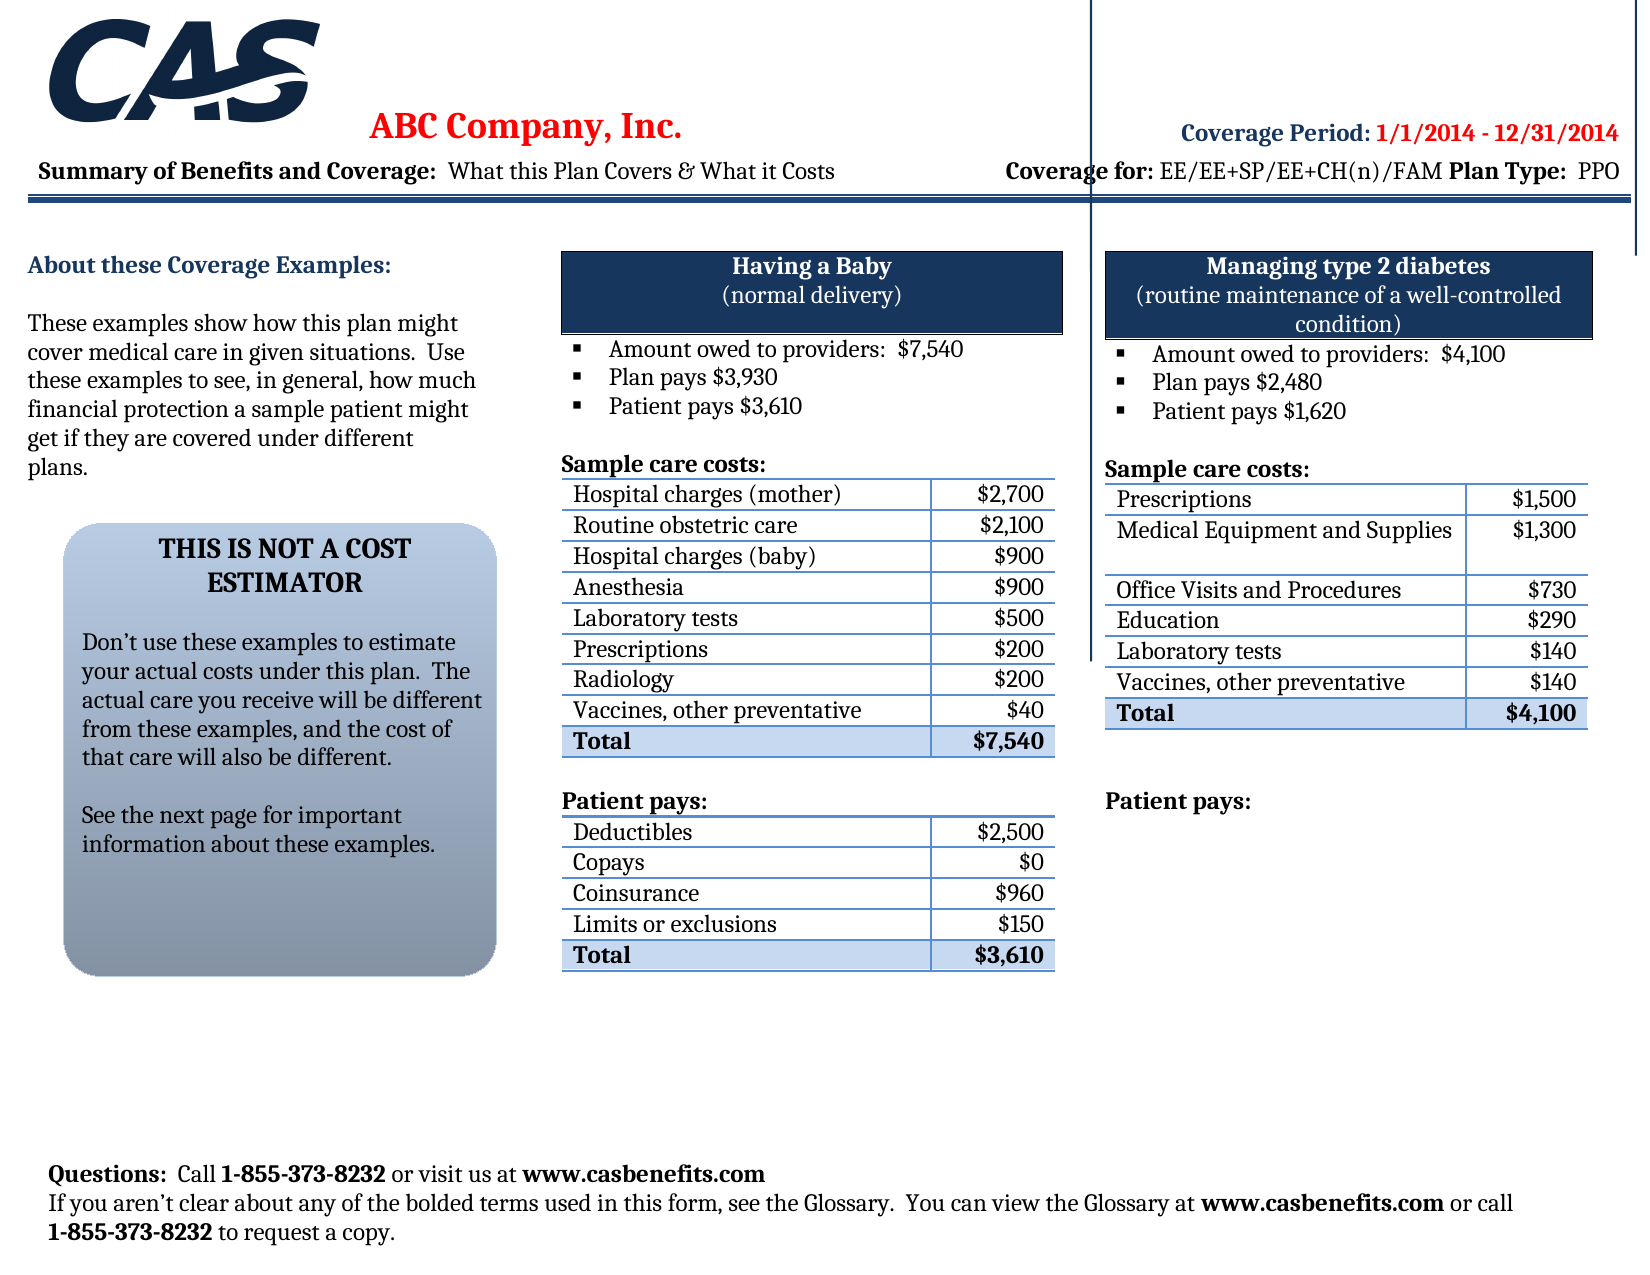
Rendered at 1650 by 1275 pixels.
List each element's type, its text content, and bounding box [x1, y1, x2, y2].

table_cell $200 [932, 665, 1055, 694]
table_cell Coinsurance [562, 879, 930, 908]
table_cell Hospital charges (baby) [562, 542, 930, 571]
picture [38, 2, 330, 139]
table_cell Limits or exclusions [562, 910, 930, 939]
table_cell Total [562, 727, 930, 756]
table_cell $140 [1467, 637, 1587, 666]
table_header Managing type 2 diabetes (routine maintenance of a well-controlled condition) [1106, 252, 1592, 338]
table_cell Office Visits and Procedures [1105, 576, 1465, 604]
text Sample care costs: [562, 449, 1021, 478]
table_cell $200 [932, 635, 1055, 663]
text Sample care costs: [1105, 454, 1564, 483]
table_cell Total [562, 941, 930, 969]
table_cell $290 [1467, 606, 1587, 635]
table_cell Copays [562, 848, 930, 877]
table_cell $730 [1467, 576, 1587, 604]
table_cell $7,540 [932, 727, 1055, 756]
text About these Coverage Examples: [27, 251, 477, 280]
list Patient pays $3,610 [571, 392, 1021, 421]
table_cell Education [1105, 606, 1465, 635]
table_header Hospital charges (mother) [562, 480, 930, 509]
list Amount owed to providers: $4,100 [1114, 339, 1605, 368]
table_cell Total [1105, 699, 1465, 728]
table_header $2,500 [932, 818, 1055, 846]
list Plan pays $2,480 [1114, 368, 1564, 397]
table_cell $150 [932, 910, 1055, 939]
table_cell Laboratory tests [1105, 637, 1465, 666]
table_cell Anesthesia [562, 573, 930, 602]
table_header $2,700 [932, 480, 1055, 509]
table_header Prescriptions [1105, 485, 1465, 514]
table_cell $0 [932, 848, 1055, 877]
table_cell Prescriptions [562, 635, 930, 663]
table_cell Medical Equipment and Supplies [1105, 516, 1465, 573]
table_cell Routine obstetric care [562, 511, 930, 540]
table_cell $40 [932, 696, 1055, 725]
table_cell Vaccines, other preventative [562, 696, 930, 725]
table_cell $900 [932, 542, 1055, 571]
table_cell $4,100 [1467, 699, 1587, 728]
table_header Having a Baby (normal delivery) [562, 252, 1062, 333]
table_header Deductibles [562, 818, 930, 846]
list Amount owed to providers: $7,540 [571, 335, 1061, 363]
table_cell Laboratory tests [562, 604, 930, 632]
table_cell $900 [932, 573, 1055, 602]
text These examples show how this plan might cover medical care in given situations. Use these examples to see, in general, how much financial protection a sample patient might get if they are covered under different plans. [27, 309, 477, 481]
text Patient pays: [562, 787, 1021, 815]
table_cell $1,300 [1467, 516, 1587, 573]
list Patient pays $1,620 [1114, 397, 1564, 426]
table_cell $500 [932, 604, 1055, 632]
table_cell $960 [932, 879, 1055, 908]
table_header $1,500 [1467, 485, 1587, 514]
table_cell $3,610 [932, 941, 1055, 969]
text Patient pays: [1105, 787, 1564, 816]
table_cell Radiology [562, 665, 930, 694]
list Plan pays $3,930 [571, 363, 1021, 392]
table_cell $140 [1467, 668, 1587, 697]
table_cell $2,100 [932, 511, 1055, 540]
table_cell Vaccines, other preventative [1105, 668, 1465, 697]
